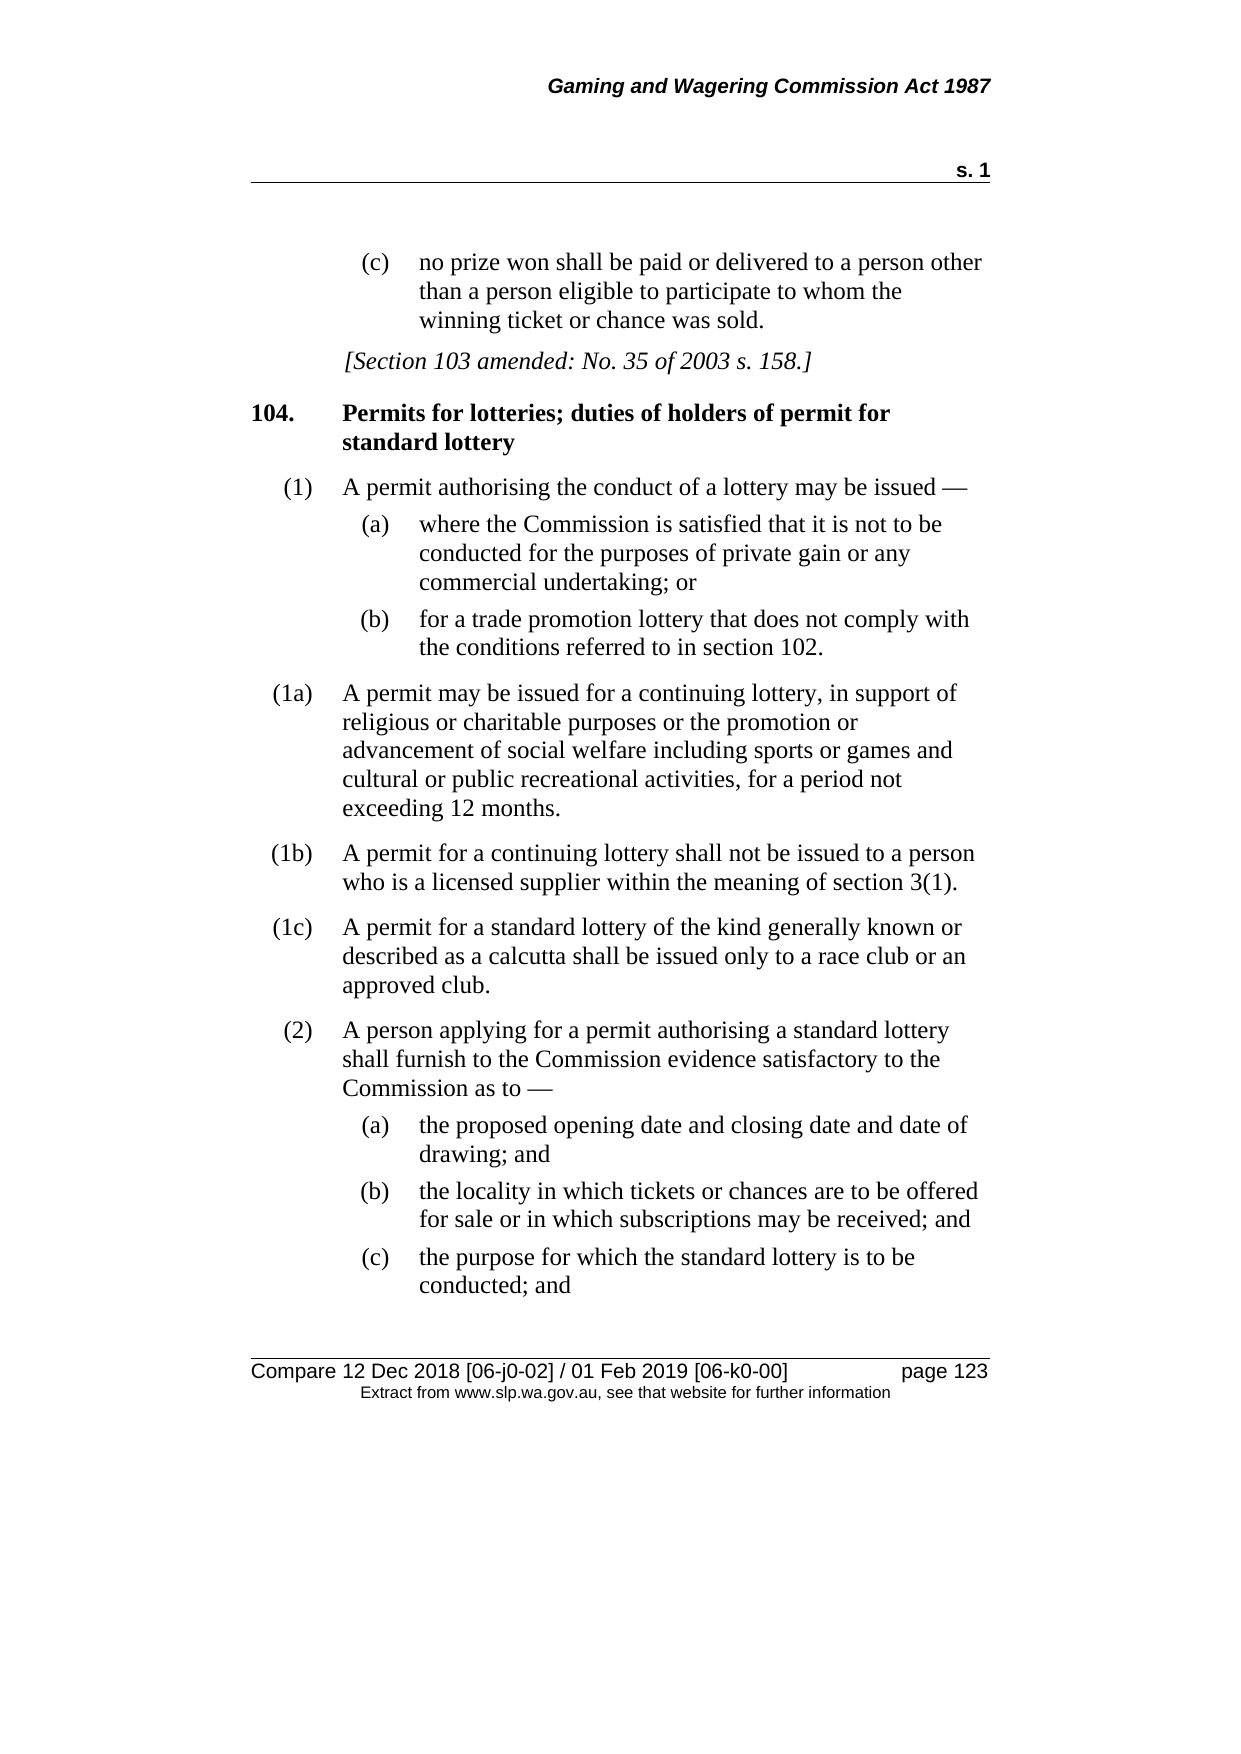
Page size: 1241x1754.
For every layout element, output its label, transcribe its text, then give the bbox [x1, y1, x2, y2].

text (c) the purpose for which the standard lottery is to be conducted; and [251, 1242, 990, 1299]
text (2) A person applying for a permit authorising a standard lottery shall furnish to the Commission evidence satisfactory to the Commission as to — [251, 1015, 990, 1102]
text (1b) A permit for a continuing lottery shall not be issued to a person who is a licensed supplier within the meaning of section 3(1). [251, 838, 990, 896]
text (a) where the Commission is satisfied that it is not to be conducted for the purposes of private gain or any commercial undertaking; or [251, 509, 990, 595]
text (c) no prize won shall be paid or delivered to a person other than a person eligible to participate to whom the winning ticket or chance was sold. [251, 247, 990, 334]
text (1c) A permit for a standard lottery of the kind generally known or described as a shall be issued only to a race club or an approved club. [251, 912, 990, 999]
text (b) the locality in which tickets or chances are to be offered for sale or in which subscriptions may be received; and [251, 1176, 990, 1233]
text (b) for a trade promotion lottery that does not comply with the conditions referred to in section 102. [251, 604, 990, 661]
text (1) A permit authorising the conduct of a lottery may be issued — [251, 472, 990, 501]
text (a) the proposed opening date and closing date and date of drawing; and [251, 1110, 990, 1167]
text (1a) A permit may be issued for a continuing lottery, in support of religious or charitable purposes or the promotion or advancement of social welfare including sports or games and cultural or public recreational activities, for a period not exceeding 12 months. [251, 678, 990, 822]
text [Section 103 amended: No. 35 of 2003 s. 158.] [251, 346, 990, 375]
subtitle 104. Permits for lotteries; duties of holders of permit for standard lottery [251, 398, 990, 455]
